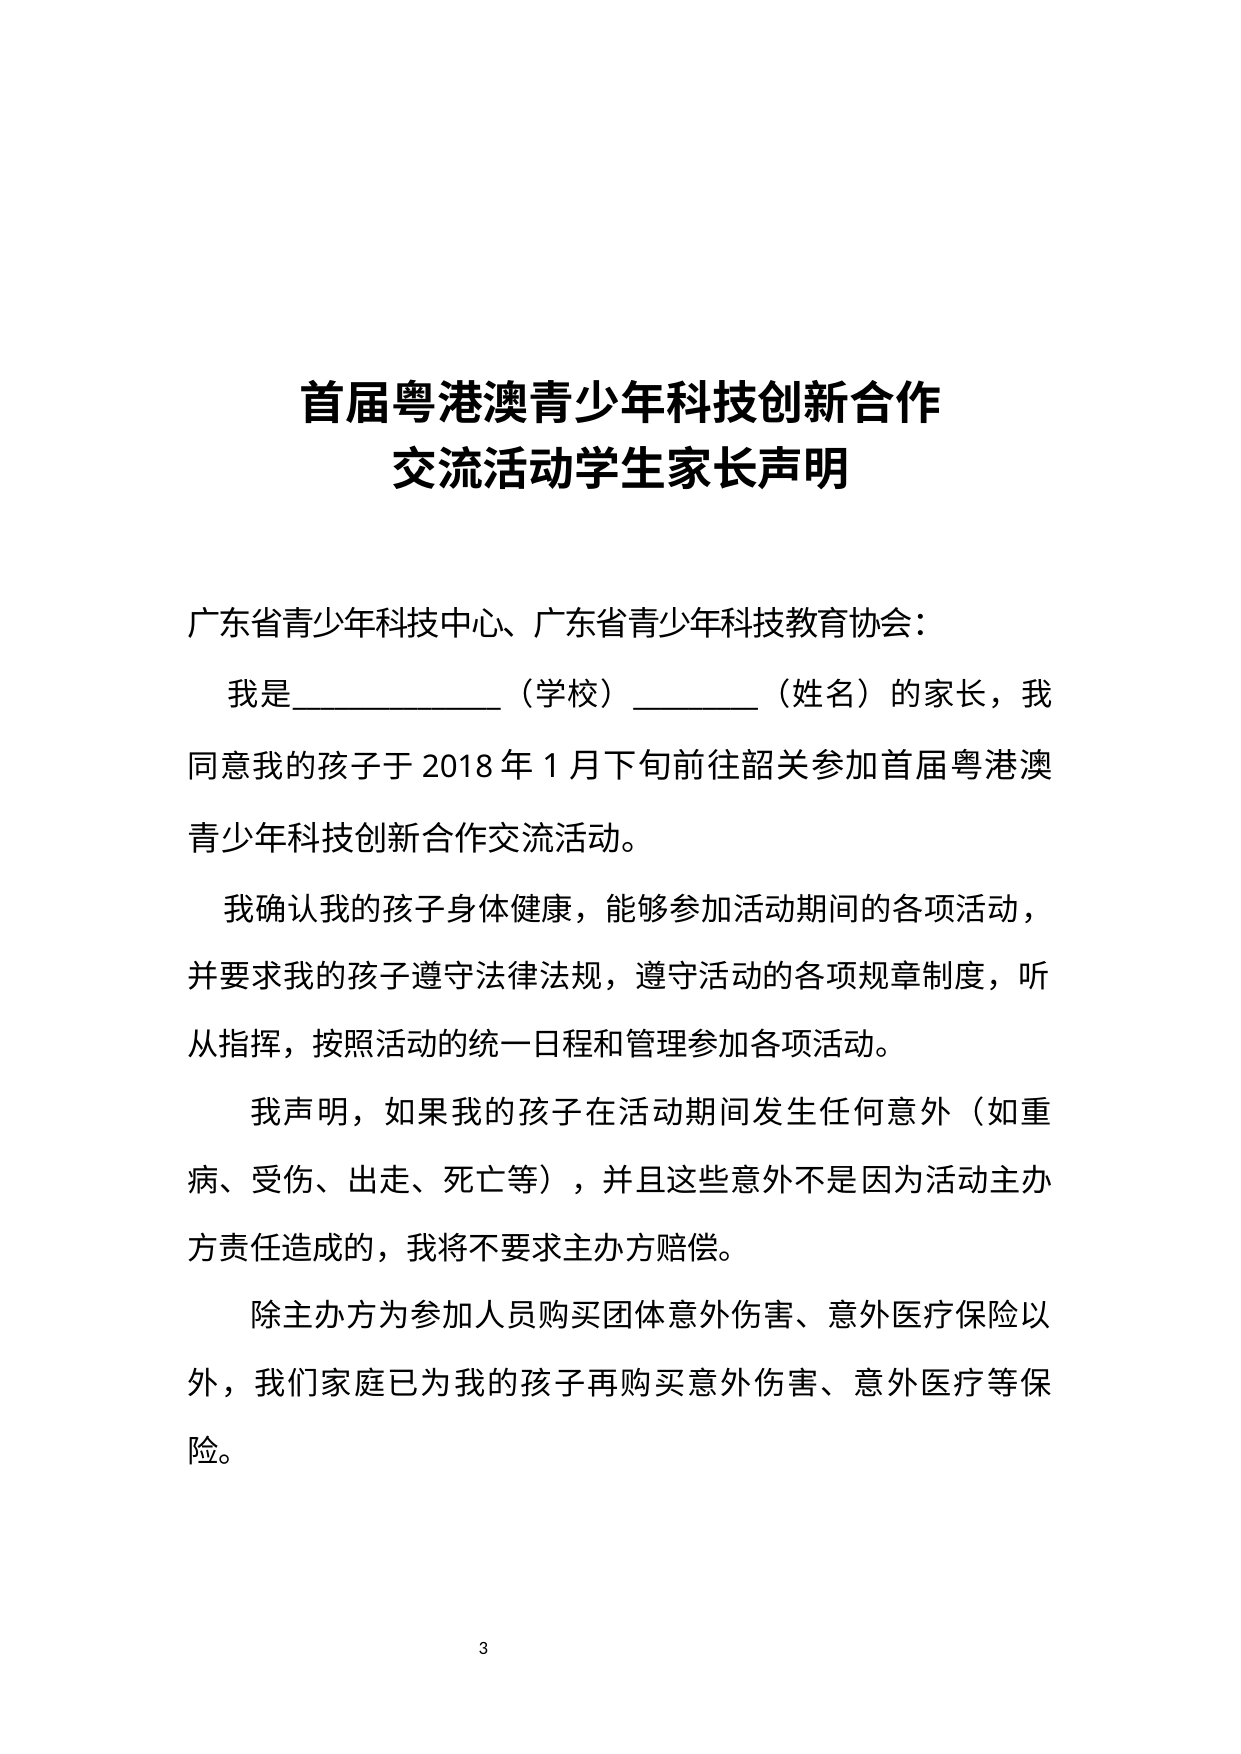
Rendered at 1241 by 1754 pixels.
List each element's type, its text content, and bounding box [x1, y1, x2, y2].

text 我声明，如果我的孩子在活动期间发生任何意外（如重病、受伤、出走、死亡等），并且这些意外不是因为活动主办方责任造成的，我将不要求主办方赔偿。 [187, 1087, 1053, 1268]
text 广东省青少年科技中心、广东省青少年科技教育协会： [187, 597, 1053, 645]
text 交流活动学生家长声明 [187, 433, 1053, 499]
text 我确认我的孩子身体健康，能够参加活动期间的各项活动，并要求我的孩子遵守法律法规，遵守活动的各项规章制度，听从指挥，按照活动的统一日程和管理参加各项活动。 [187, 884, 1053, 1064]
text 首届粤港澳青少年科技创新合作 [187, 366, 1053, 433]
text 我是_______________（学校）_________（姓名）的家长，我同意我的孩子于2018年1月下旬前往韶关参加首届粤港澳青少年科技创新合作交流活动。 [187, 669, 1053, 860]
text 除主办方为参加人员购买团体意外伤害、意外医疗保险以外，我们家庭已为我的孩子再购买意外伤害、意外医疗等保险。 [187, 1291, 1053, 1471]
